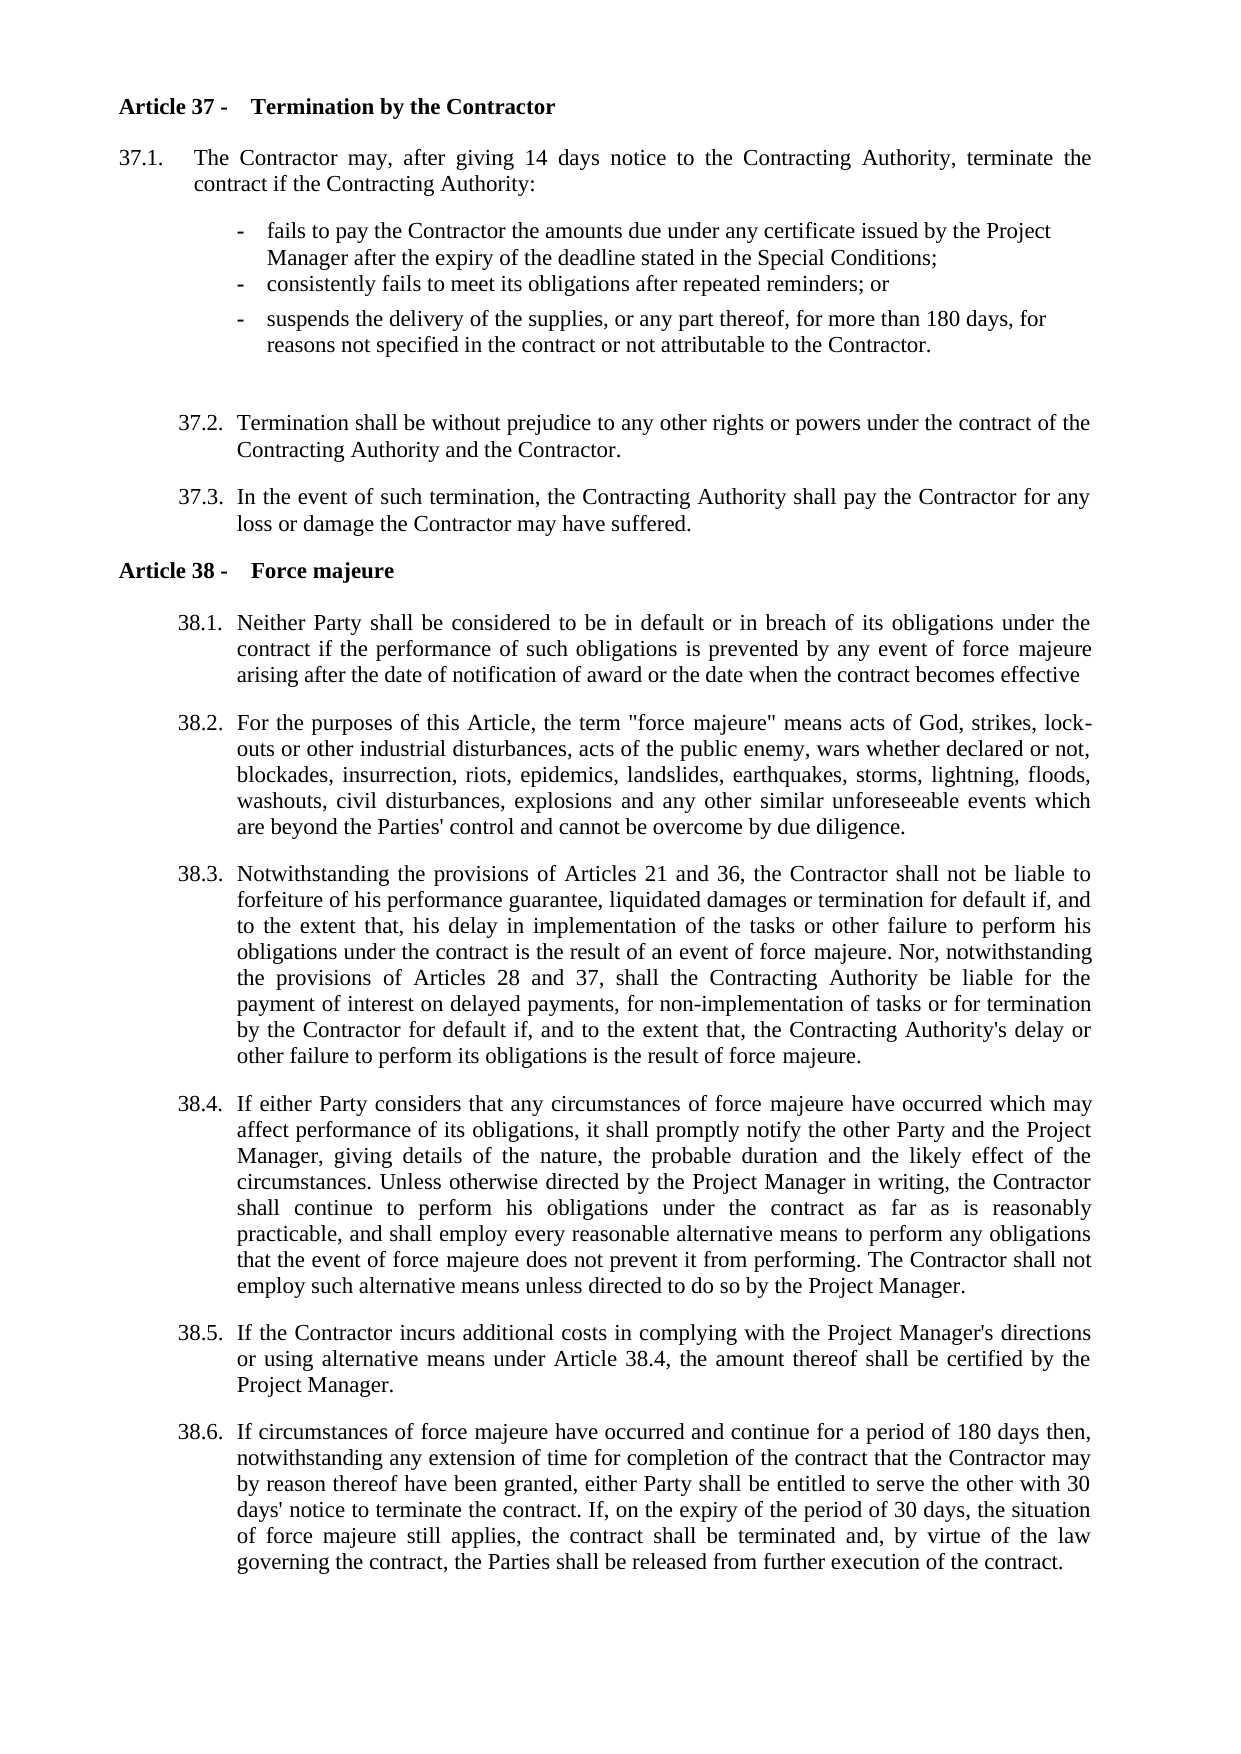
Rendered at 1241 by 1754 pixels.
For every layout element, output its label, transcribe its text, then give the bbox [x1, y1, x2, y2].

list Notwithstanding the provisions of Articles 21 and 36, the Contractor shall not be liable to forfeiture of his performance guarantee, liquidated damages or termination for default if, and to the extent that, his delay in implementation of the tasks or other failure to perform his obligations under the contract is the result of an event of force majeure. Nor, notwithstanding the provisions of Articles 28 and 37, shall the Contracting Authority be liable for the payment of interest on delayed payments, for non-implementation of tasks or for termination by the Contractor for default if, and to the extent that, the Contracting Authority's delay or other failure to perform its obligations is the result of force majeure. [178, 861, 1092, 1069]
list If either Party considers that any circumstances of force majeure have occurred which may affect performance of its obligations, it shall promptly notify the other Party and the Project Manager, giving details of the nature, the probable duration and the likely effect of the circumstances. Unless otherwise directed by the Project Manager in writing, the Contractor shall continue to perform his obligations under the contract as far as is reasonably practicable, and shall employ every reasonable alternative means to perform any obligations that the event of force majeure does not prevent it from performing. The Contractor shall not employ such alternative means unless directed to do so by the Project Manager. [178, 1090, 1093, 1298]
text Article 37 - Termination by the Contractor [118, 93, 1093, 119]
list Neither Party shall be considered to be in default or in breach of its obligations under the contract if the performance of such obligations is prevented by any event of force majeure arising after the date of notification of award or the date when the contract becomes effective [178, 609, 1092, 688]
list suspends the delivery of the supplies, or any part thereof, for more than 180 days, for reasons not specified in the contract or not attributable to the Contractor. [237, 305, 1093, 358]
list consistently fails to meet its obligations after repeated reminders; or [237, 270, 1093, 296]
text 37.1. The Contractor may, after giving 14 days notice to the Contracting Authority, terminate the contract if the Contracting Authority: [118, 144, 1093, 197]
list Termination shall be without prejudice to any other rights or powers under the contract of the Contracting Authority and the Contractor. [178, 409, 1092, 462]
list In the event of such termination, the Contracting Authority shall pay the Contractor for any loss or damage the Contractor may have suffered. [178, 483, 1092, 536]
list For the purposes of this Article, the term "force majeure" means acts of God, strikes, lockouts or other industrial disturbances, acts of the public enemy, wars whether declared or not, blockades, insurrection, riots, epidemics, landslides, earthquakes, storms, lightning, floods, washouts, civil disturbances, explosions and any other similar unforeseeable events which are beyond the Parties' control and cannot be overcome by due diligence. [178, 709, 1092, 839]
text Article 38 - Force majeure [118, 557, 1093, 584]
list If circumstances of force majeure have occurred and continue for a period of 180 days then, notwithstanding any extension of time for completion of the contract that the Contractor may by reason thereof have been granted, either Party shall be entitled to serve the other with 30 days' notice to terminate the contract. If, on the expiry of the period of 30 days, the situation of force majeure still applies, the contract shall be terminated and, by virtue of the law governing the contract, the Parties shall be released from further execution of the contract. [178, 1419, 1092, 1575]
list If the Contractor incurs additional costs in complying with the Project Manager's directions or using alternative means under Article 38.4, the amount thereof shall be certified by the Project Manager. [178, 1319, 1092, 1398]
list fails to pay the Contractor the amounts due under any certificate issued by the Project Manager after the expiry of the deadline stated in the Special Conditions; [237, 218, 1093, 270]
